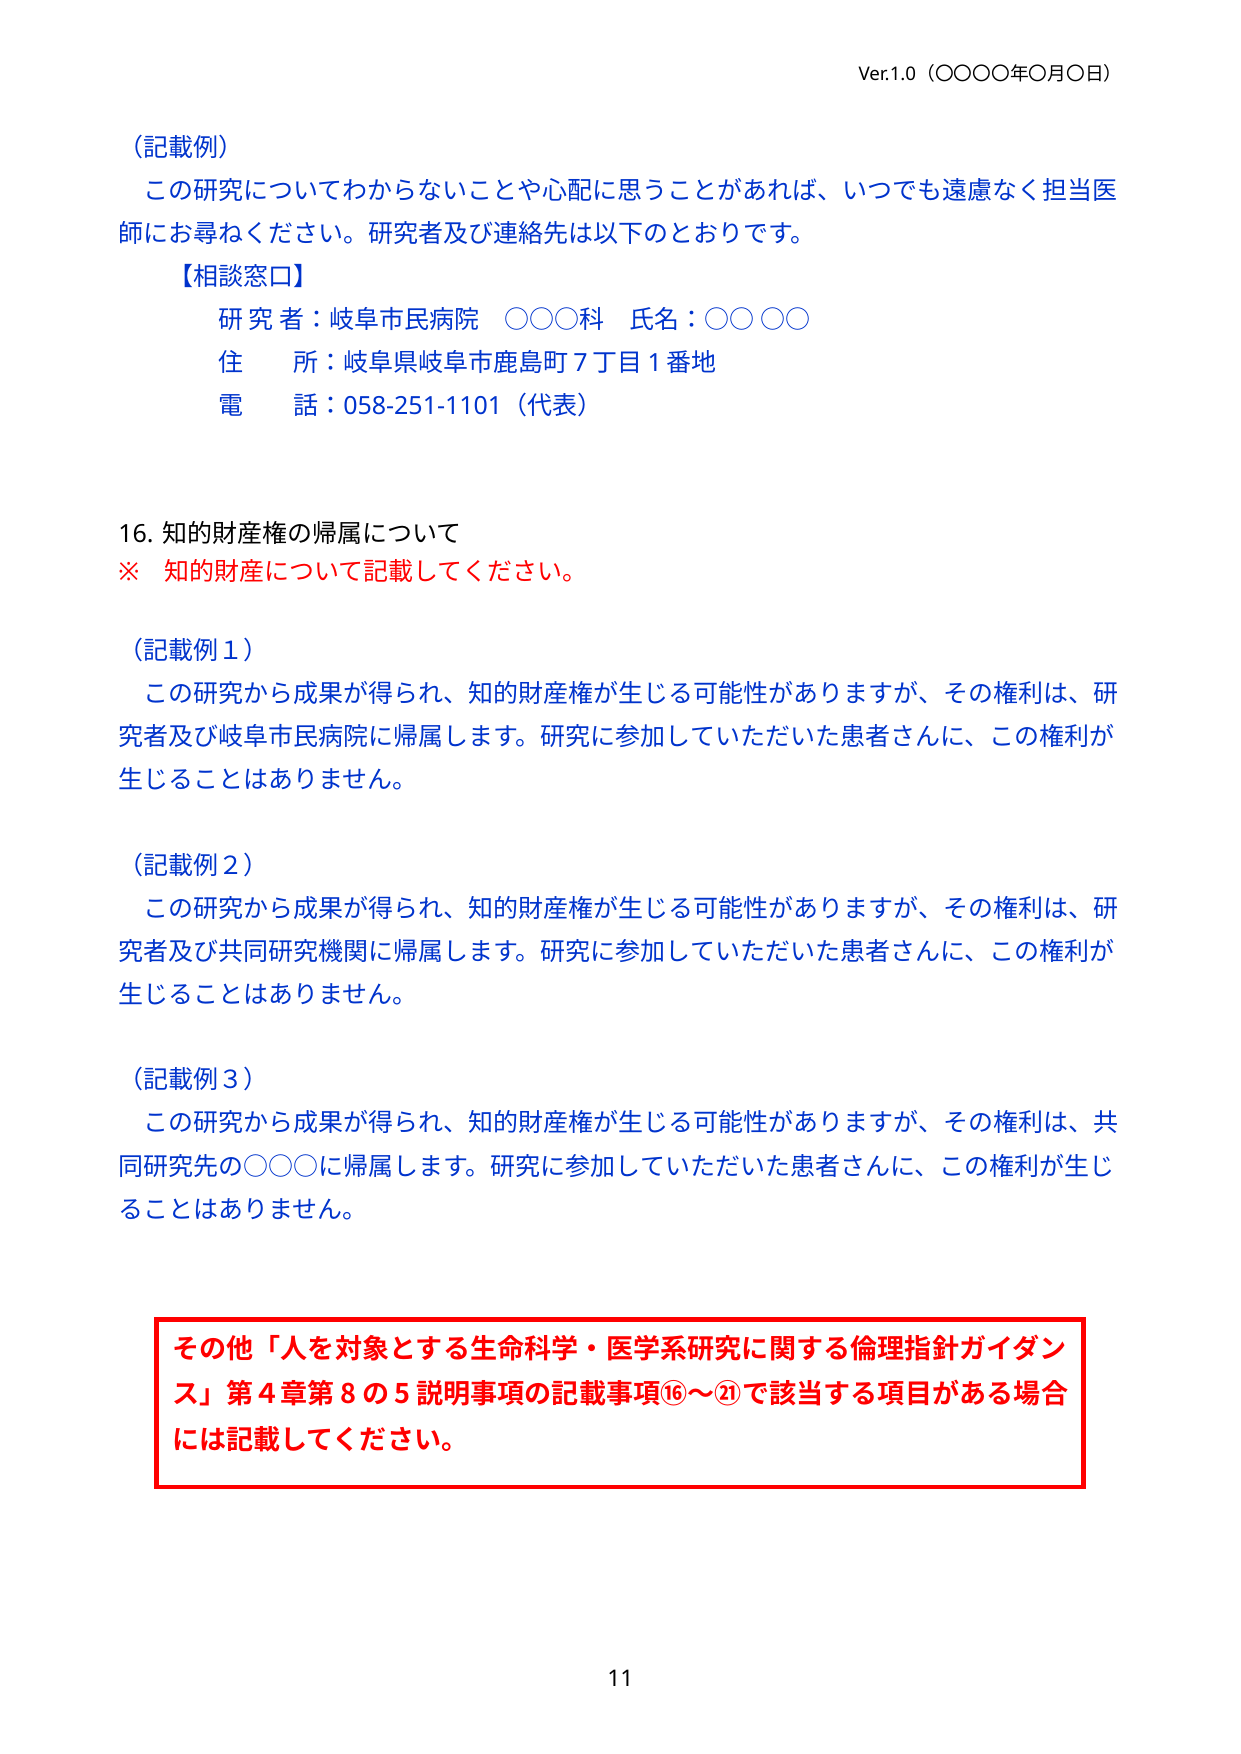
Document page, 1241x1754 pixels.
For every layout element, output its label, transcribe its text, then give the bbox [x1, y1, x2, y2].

text 電 話：058-251-1101（代表） [118, 385, 1122, 422]
text この研究から成果が得られ、知的財産権が生じる可能性がありますが、その権利は、研究者及び岐阜市民病院に帰属します。研究に参加していただいた患者さんに、この権利が生じることはありません。 [118, 673, 1122, 797]
text （記載例） [118, 127, 1122, 164]
text 研 究 者：岐阜市民病院 ○○○科 氏名：○○ ○○ [118, 299, 1122, 336]
text 【相談窓口】 [118, 256, 1122, 293]
text （記載例１） [118, 630, 1122, 667]
text （記載例３） [118, 1059, 1122, 1097]
text この研究から成果が得られ、知的財産権が生じる可能性がありますが、その権利は、研究者及び共同研究機関に帰属します。研究に参加していただいた患者さんに、この権利が生じることはありません。 [118, 888, 1122, 1011]
text （記載例２） [118, 845, 1122, 882]
text 住 所：岐阜県岐阜市鹿島町7丁目1番地 [118, 342, 1122, 379]
text この研究から成果が得られ、知的財産権が生じる可能性がありますが、その権利は、共同研究先の○○○に帰属します。研究に参加していただいた患者さんに、この権利が生じることはありません。 [118, 1102, 1122, 1226]
subtitle 知的財産権の帰属について [118, 513, 1122, 550]
text この研究についてわからないことや心配に思うことがあれば、いつでも遠慮なく担当医師にお尋ねください。研究者及び連絡先は以下のとおりです。 [118, 170, 1122, 251]
text ※ 知的財産について記載してください。 [118, 550, 1122, 588]
